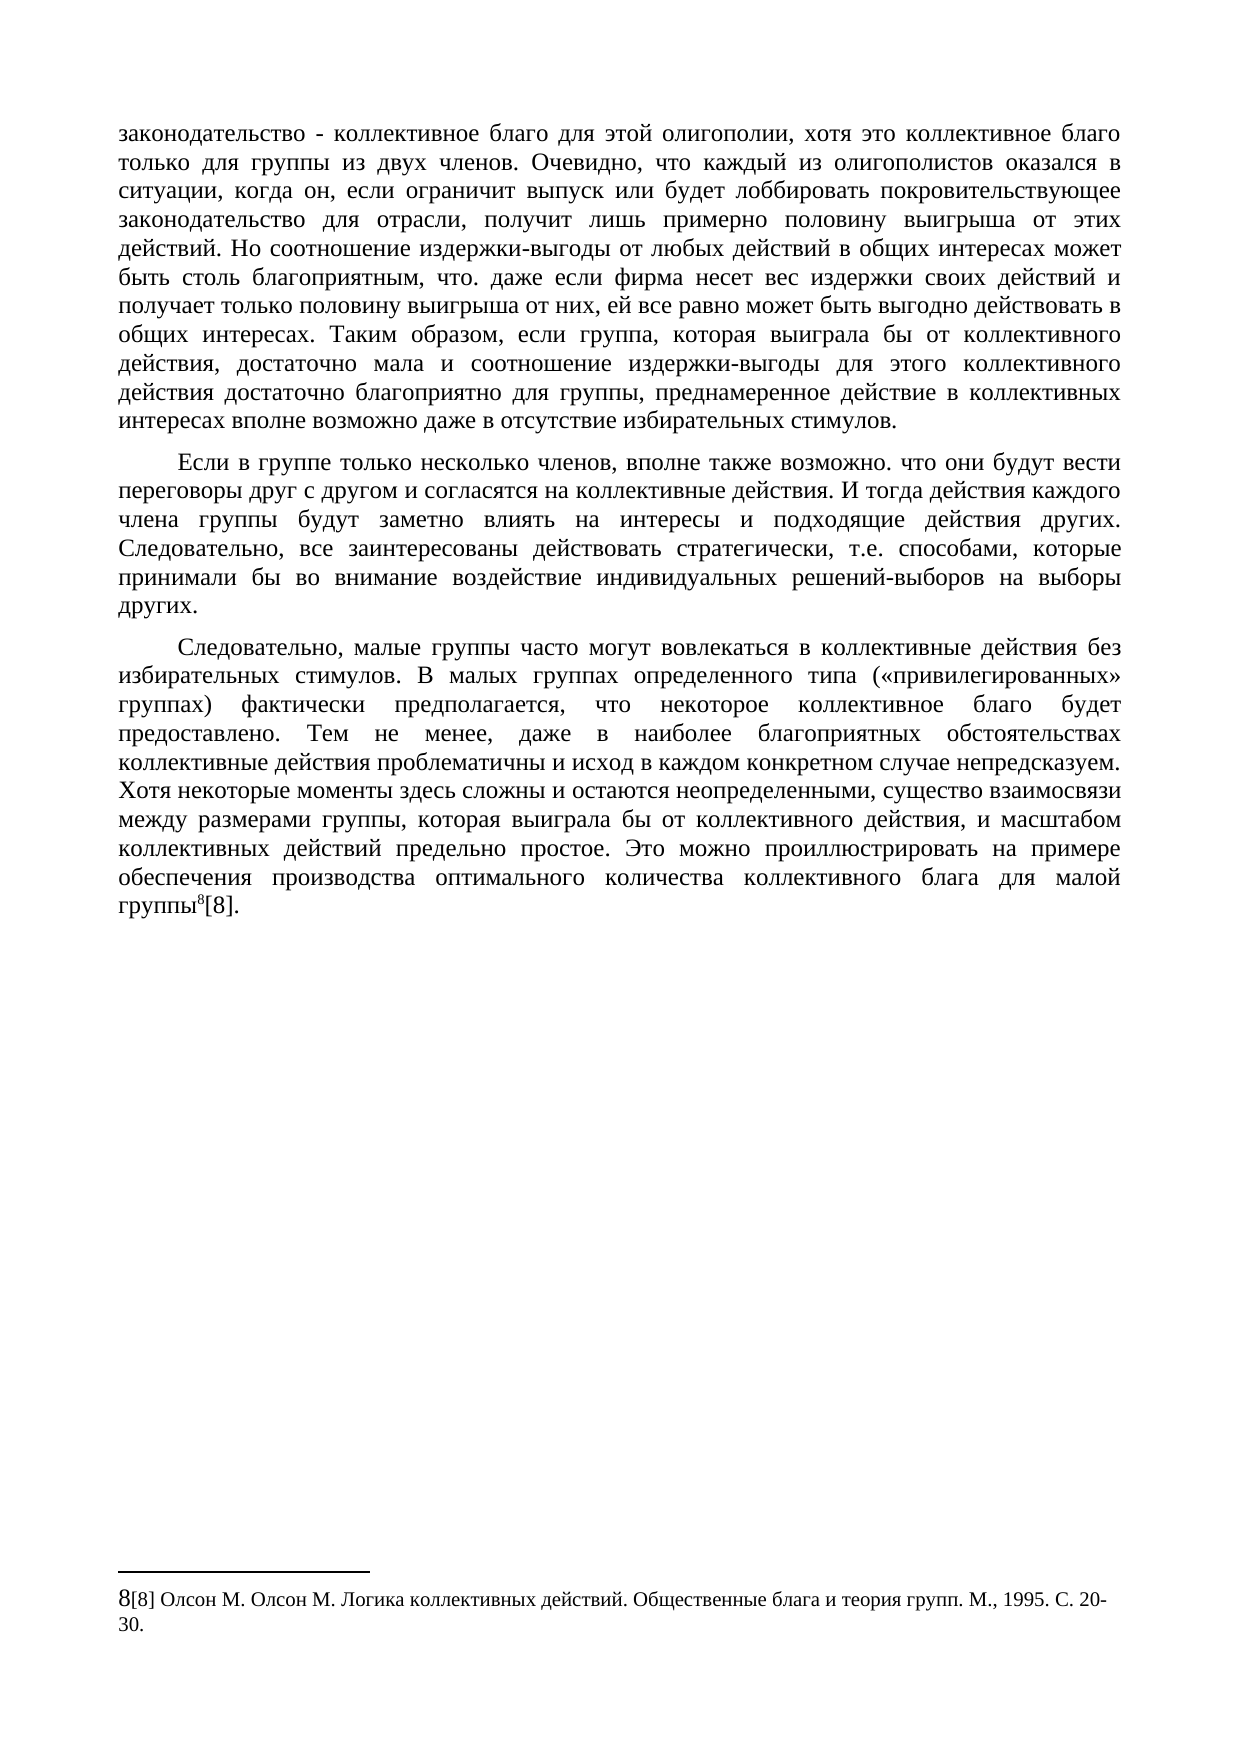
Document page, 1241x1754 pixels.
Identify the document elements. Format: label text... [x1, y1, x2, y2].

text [118, 118, 1122, 434]
text Если в группе только несколько членов, вполне также возможно. что они будут вести переговоры друг с другом и согласятся на коллективные действия. И тогда действия каждого члена группы будут заметно влиять на интересы и подходящие действия других. Следовательно, все заинтересованы действовать стратегически, т.е. способами, которые принимали бы во внимание воздействие индивидуальных решений-выборов на выборы других. [118, 447, 1122, 619]
text Следовательно, малые группы часто могут вовлекаться в коллективные действия без избирательных стимулов. В малых группах определенного типа («привилегированных» группах) фактически предполагается, что некоторое коллективное благо будет предоставлено. Тем не менее, даже в наиболее благоприятных обстоятельствах коллективные действия проблематичны и исход в каждом конкретном случае непредсказуем. Хотя некоторые моменты здесь сложны и остаются неопределенными, существо взаимосвязи между размерами группы, которая выиграла бы от коллективного действия, и масштабом коллективных действий предельно простое. Это можно проиллюстрировать на примере обеспечения производства оптимального количества коллективного блага для малой группы[8]. [118, 632, 1122, 919]
